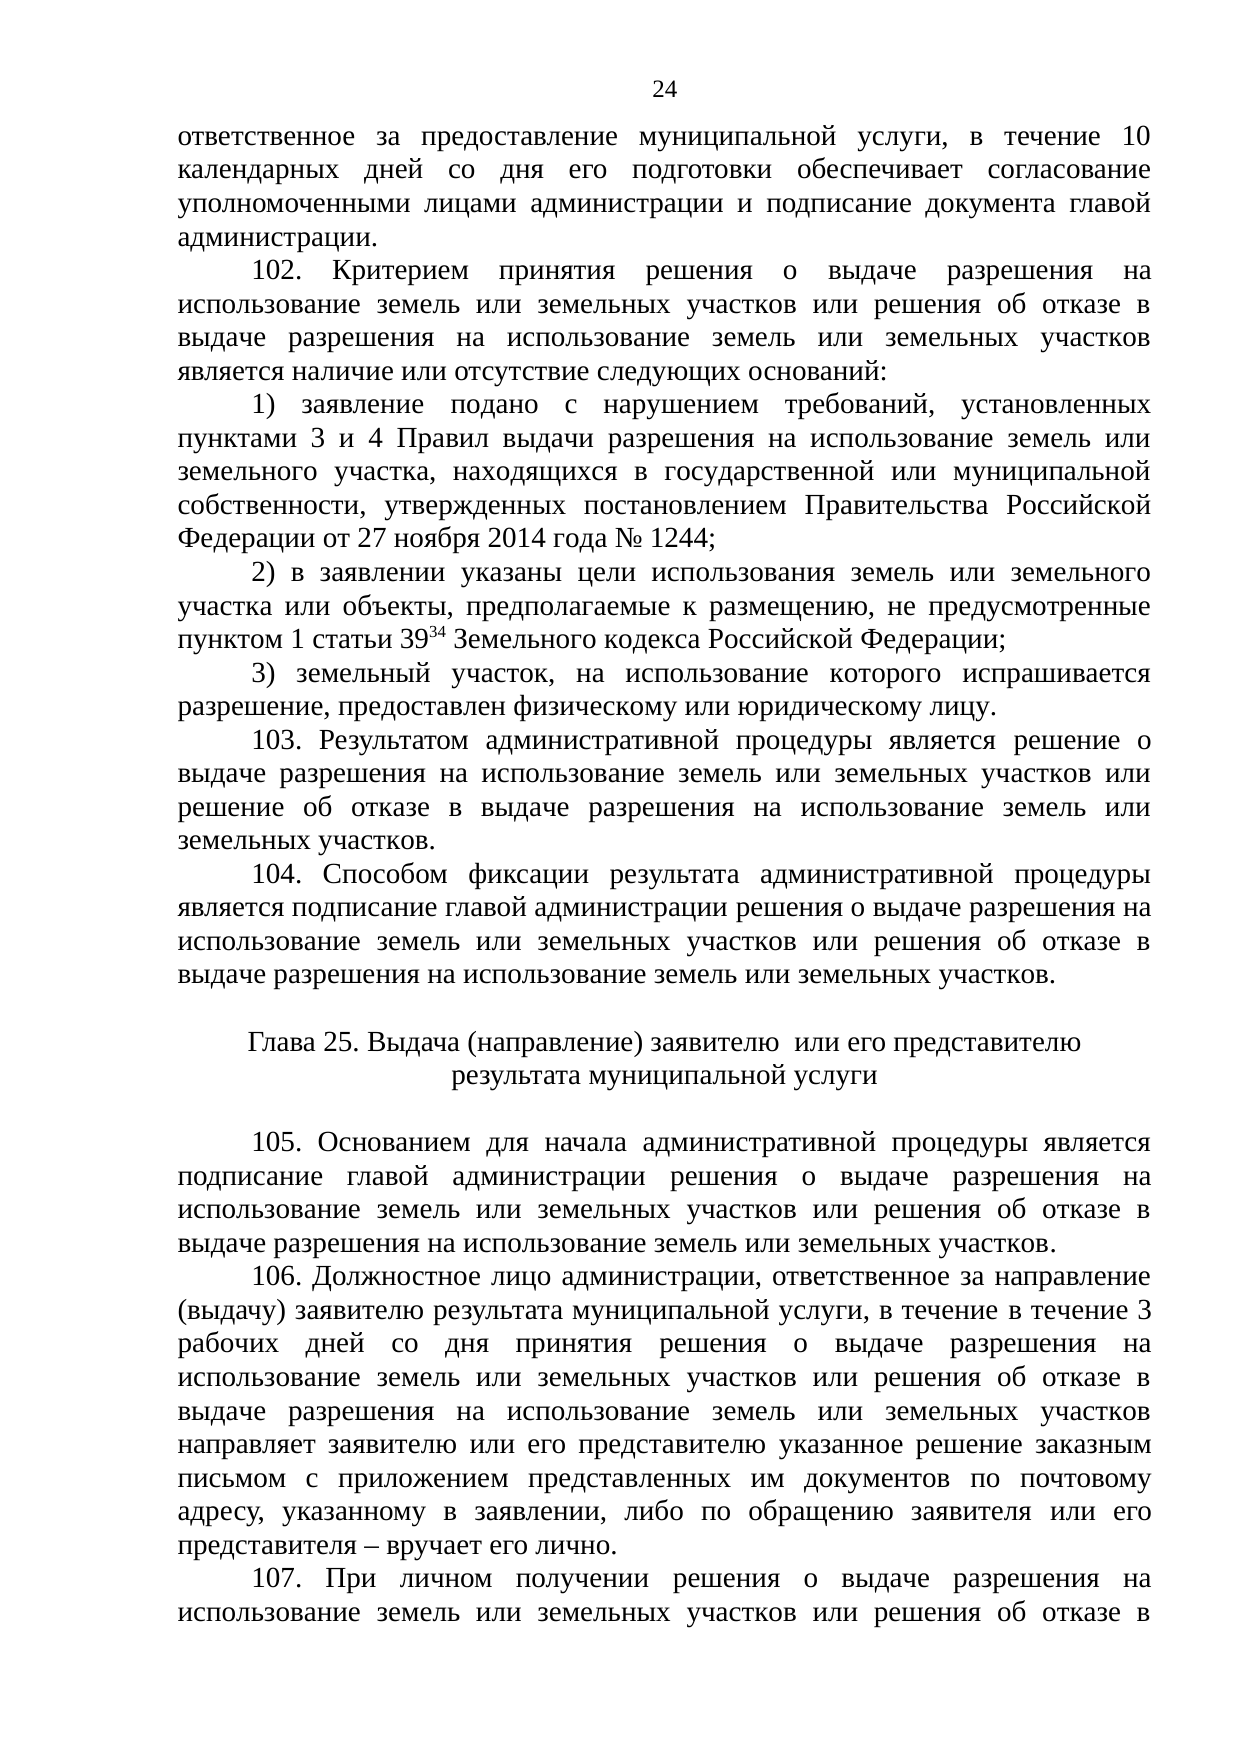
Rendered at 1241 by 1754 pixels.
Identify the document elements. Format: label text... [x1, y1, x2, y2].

text 106. Должностное лицо администрации, ответственное за направление (выдачу) заявителю результата муниципальной услуги, в течение в течение 3 рабочих дней со дня принятия решения о выдаче разрешения на использование земель или земельных участков или решения об отказе в выдаче разрешения на использование земель или земельных участков направляет заявителю или его представителю указанное решение заказным письмом с приложением представленных им документов по почтовому адресу, указанному в заявлении, либо по обращению заявителя или его представителя – вручает его лично. [177, 1258, 1152, 1560]
text 105. Основанием для начала административной процедуры является подписание главой администрации решения о выдаче разрешения на использование земель или земельных участков или решения об отказе в выдаче разрешения на использование земель или земельных участков. [177, 1124, 1152, 1258]
text Глава 25. Выдача (направление) заявителю или его представителю результата муниципальной услуги [177, 1024, 1152, 1091]
text 1) заявление подано с нарушением требований, установленных пунктами 3 и 4 Правил выдачи разрешения на использование земель или земельного участка, находящихся в государственной или муниципальной собственности, утвержденных постановлением Правительства Российской Федерации от 27 ноября 2014 года № 1244; [177, 386, 1152, 554]
text 3) земельный участок, на использование которого испрашивается разрешение, предоставлен физическому или юридическому лицу. [177, 655, 1152, 722]
text 103. Результатом административной процедуры является решение о выдаче разрешения на использование земель или земельных участков или решение об отказе в выдаче разрешения на использование земель или земельных участков. [177, 722, 1152, 856]
text 104. Способом фиксации результата административной процедуры является подписание главой администрации решения о выдаче разрешения на использование земель или земельных участков или решения об отказе в выдаче разрешения на использование земель или земельных участков. [177, 856, 1152, 990]
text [177, 118, 1152, 252]
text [177, 1560, 1152, 1627]
text 2) в заявлении указаны цели использования земель или земельного участка или объекты, предполагаемые к размещению, не предусмотренные пунктом 1 статьи 3934 Земельного кодекса Российской Федерации; [177, 554, 1152, 655]
text 102. Критерием принятия решения о выдаче разрешения на использование земель или земельных участков или решения об отказе в выдаче разрешения на использование земель или земельных участков является наличие или отсутствие следующих оснований: [177, 252, 1152, 386]
